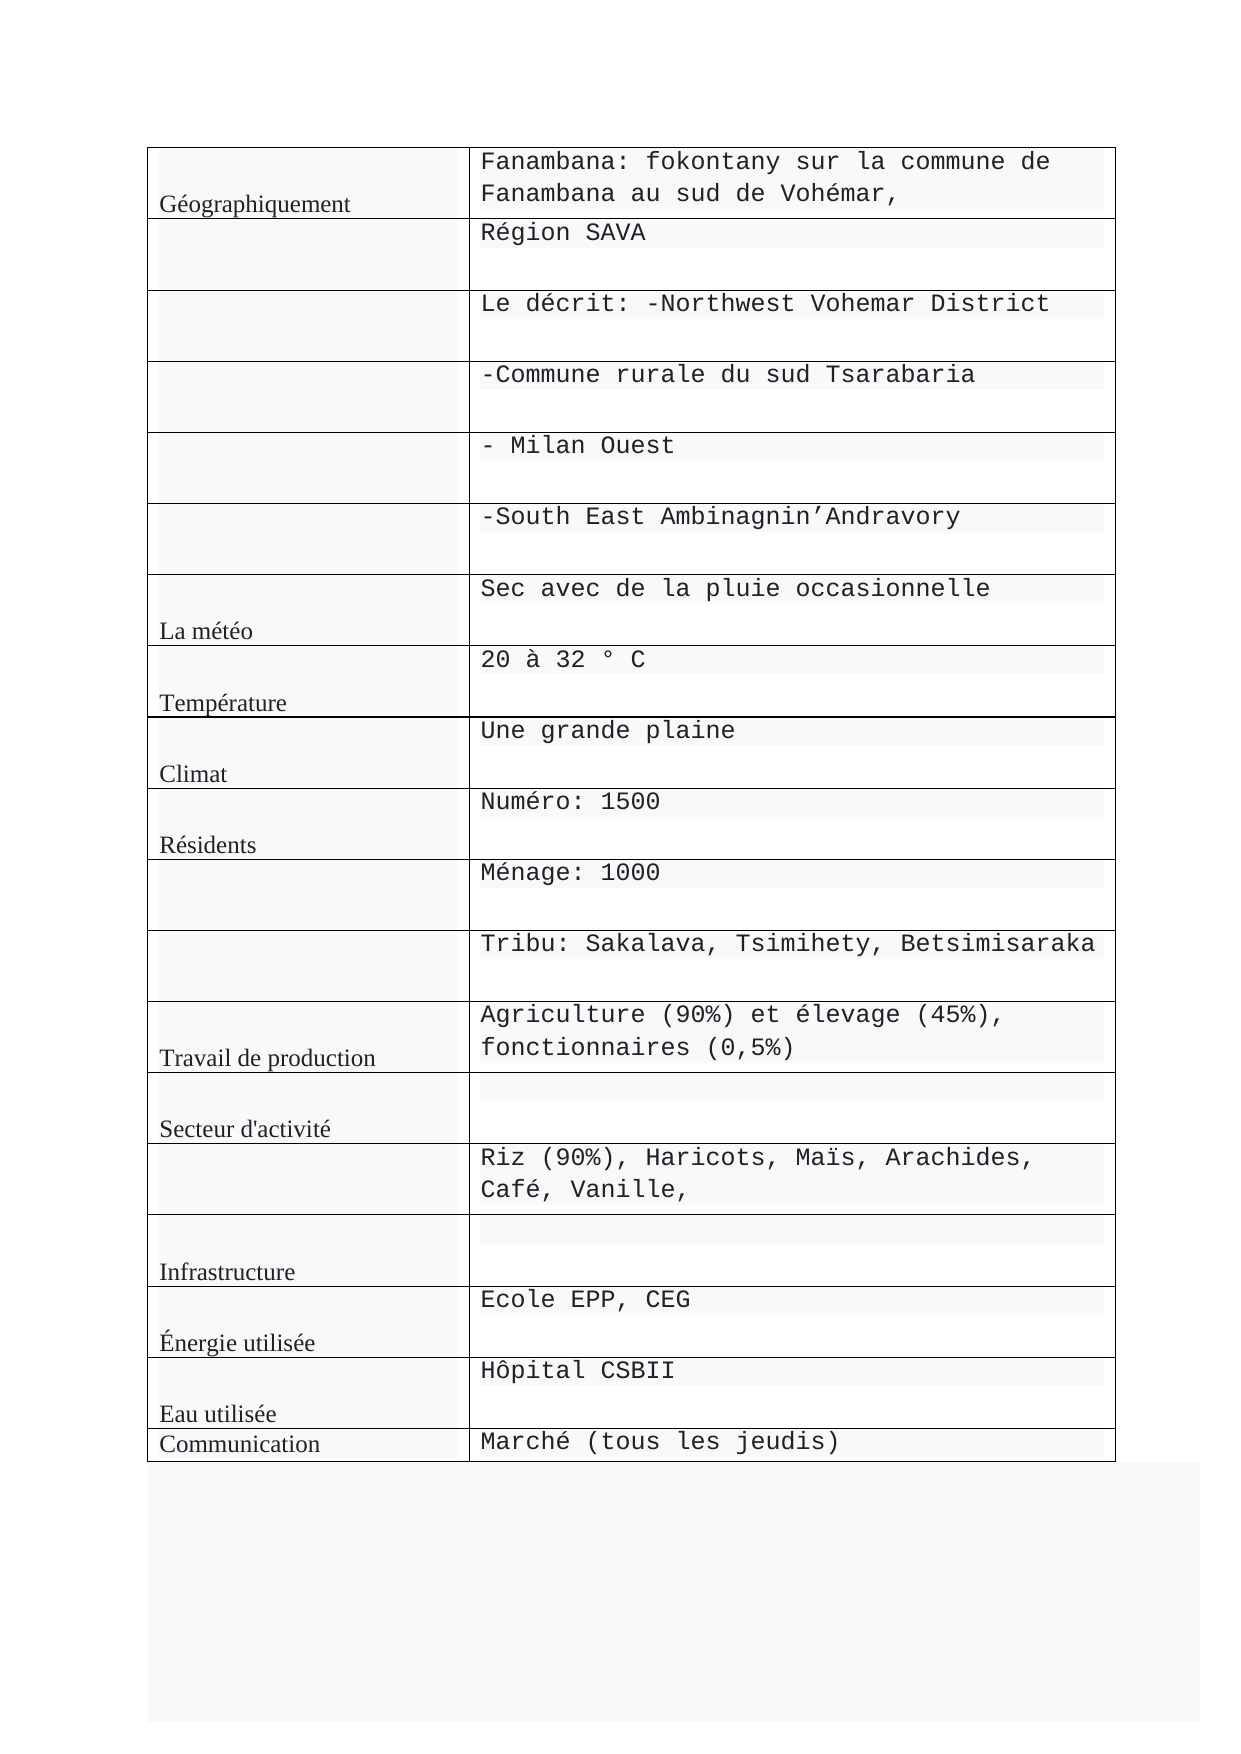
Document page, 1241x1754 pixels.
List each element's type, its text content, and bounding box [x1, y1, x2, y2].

table_cell Marché (tous les jeudis) [470, 1429, 1115, 1461]
table_cell Agriculture (90%) et élevage (45%), fonctionnaires (0,5%) [470, 1002, 1115, 1072]
table_cell [148, 1144, 159, 1214]
table_cell Une grande plaine [470, 718, 1115, 787]
table_cell Ménage: 1000 [470, 860, 1115, 930]
table_cell Région SAVA [470, 219, 1115, 289]
table_cell [458, 291, 469, 361]
table_cell [148, 291, 159, 361]
table_cell [458, 931, 469, 1001]
table_cell [148, 433, 159, 503]
table_cell Riz (90%), Haricots, Maïs, Arachides, Café, Vanille, [470, 1144, 1115, 1214]
table_cell [458, 860, 469, 930]
table_cell [148, 931, 159, 1001]
table_cell Tribu: Sakalava, Tsimihety, Betsimisaraka [470, 931, 1115, 1001]
table_cell Ecole EPP, CEG [470, 1287, 1115, 1357]
table_cell [458, 1144, 469, 1214]
table_cell [148, 362, 159, 432]
table_cell [470, 1073, 1115, 1143]
table_cell [148, 219, 159, 289]
table_cell Hôpital CSBII [470, 1358, 1115, 1428]
table_cell [458, 504, 469, 574]
table_cell -Commune rurale du sud Tsarabaria [470, 362, 1115, 432]
table_cell -South East Ambinagnin’Andravory [470, 504, 1115, 574]
table_cell Le décrit: -Northwest Vohemar District [470, 291, 1115, 361]
table_cell [458, 219, 469, 289]
table_cell 20 à 32 ° C [470, 646, 1115, 716]
table_cell - Milan Ouest [470, 433, 1115, 503]
table_cell Communication [148, 1429, 469, 1461]
table_cell Sec avec de la pluie occasionnelle [470, 575, 1115, 645]
table_header Fanambana: fokontany sur la commune de Fanambana au sud de Vohémar, [470, 148, 1115, 218]
table_cell [458, 433, 469, 503]
table_cell [148, 504, 159, 574]
table_cell [148, 860, 159, 930]
table_cell [458, 362, 469, 432]
table_cell [470, 1215, 1115, 1286]
table_cell Numéro: 1500 [470, 789, 1115, 859]
